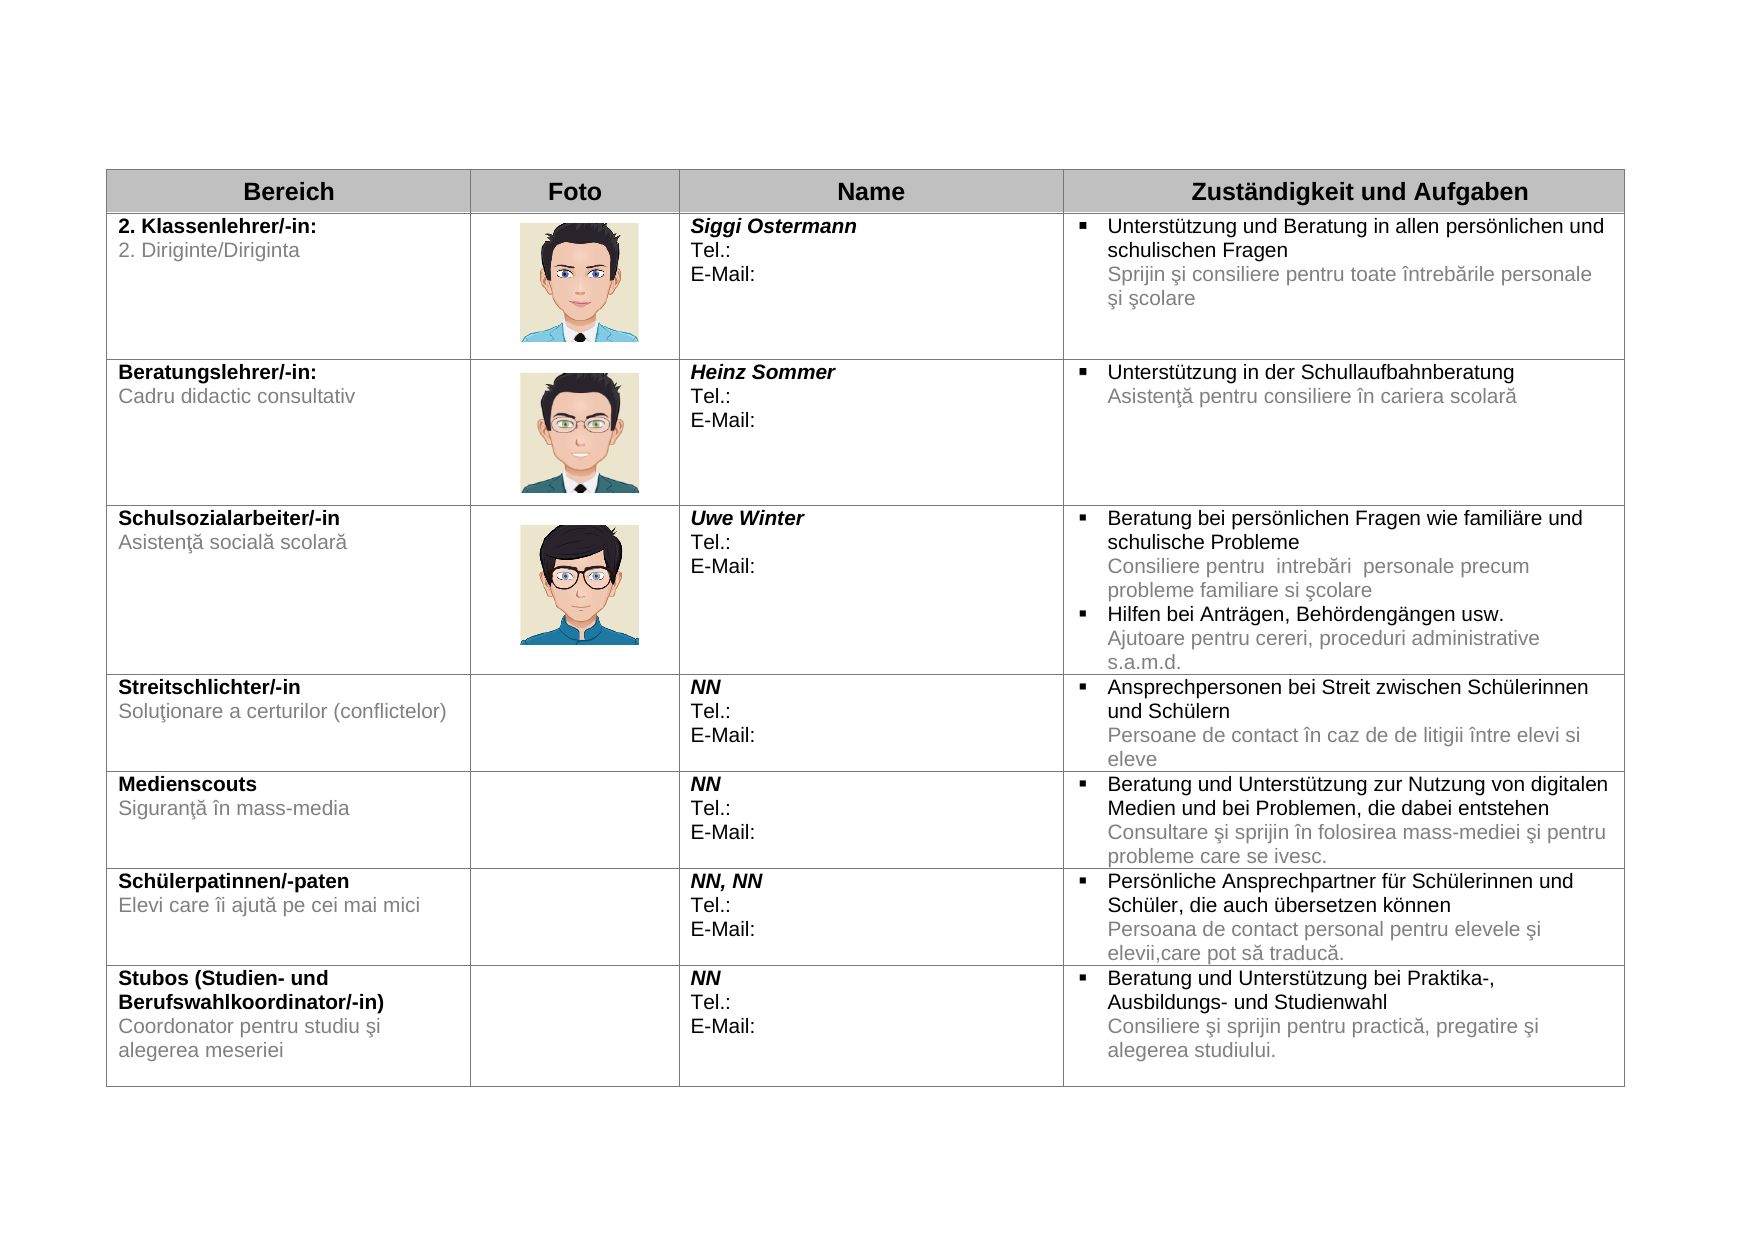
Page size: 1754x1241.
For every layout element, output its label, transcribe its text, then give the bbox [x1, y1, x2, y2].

picture [520, 223, 639, 342]
table_cell NN, NN Tel.: E-Mail: [680, 869, 1063, 965]
table_cell [471, 506, 679, 674]
table_cell Stubos (Studien- und Berufswahlkoordinator/-in) Coordonator pentru studiu şi alegerea meseriei [107, 966, 470, 1086]
table_header Bereich [107, 170, 470, 212]
table_cell Heinz Sommer Tel.: E-Mail: [680, 360, 1063, 505]
table_cell Beratung und Unterstützung zur Nutzung von digitalen Medien und bei Problemen, die dabei entstehen Consultare şi sprijin în folosirea mass-mediei şi pentru probleme care se ivesc. [1064, 772, 1624, 868]
table_cell [471, 214, 679, 358]
table_header Zuständigkeit und Aufgaben [1064, 170, 1624, 212]
table_cell Streitschlichter/-in Soluţionare a certurilor (conflictelor) [107, 675, 470, 771]
table_cell [471, 772, 679, 868]
table_cell Schulsozialarbeiter/-in Asistenţă socială scolară [107, 506, 470, 674]
table_cell [471, 360, 679, 505]
table_cell Uwe Winter Tel.: E-Mail: [680, 506, 1063, 674]
table_cell NN Tel.: E-Mail: [680, 772, 1063, 868]
table_cell [471, 869, 679, 965]
table_cell Beratung bei persönlichen Fragen wie familiäre und schulische Probleme Consiliere pentru intrebări personale precum probleme familiare si şcolare Hilfen bei Anträgen, Behördengängen usw. Ajutoare pentru cereri, proceduri administrative s.a.m.d. [1064, 506, 1624, 674]
picture [520, 525, 639, 645]
table_cell Beratungslehrer/-in: Cadru didactic consultativ [107, 360, 470, 505]
table_header Name [680, 170, 1063, 212]
table_header Foto [471, 170, 679, 212]
table_cell NN Tel.: E-Mail: [680, 966, 1063, 1086]
table_cell Persönliche Ansprechpartner für Schülerinnen und Schüler, die auch übersetzen können Persoana de contact personal pentru elevele şi elevii,care pot să traducă. [1064, 869, 1624, 965]
table_cell [471, 675, 679, 771]
table_cell Beratung und Unterstützung bei Praktika-, Ausbildungs- und Studienwahl Consiliere şi sprijin pentru practică, pregatire şi alegerea studiului. [1064, 966, 1624, 1086]
table_cell NN Tel.: E-Mail: [680, 675, 1063, 771]
table_cell [471, 966, 679, 1086]
table_cell Medienscouts Siguranţă în mass-media [107, 772, 470, 868]
table_cell Ansprechpersonen bei Streit zwischen Schülerinnen und Schülern Persoane de contact în caz de de litigii între elevi si eleve [1064, 675, 1624, 771]
table_cell Unterstützung in der Schullaufbahnberatung Asistenţă pentru consiliere în cariera scolară [1064, 360, 1624, 505]
table_cell 2. Klassenlehrer/-in: 2. Diriginte/Diriginta [107, 214, 470, 358]
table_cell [1064, 214, 1624, 358]
picture [520, 373, 640, 493]
table_cell Siggi Ostermann Tel.: E-Mail: [680, 214, 1063, 358]
table_cell Schülerpatinnen/-paten Elevi care îi ajută pe cei mai mici [107, 869, 470, 965]
